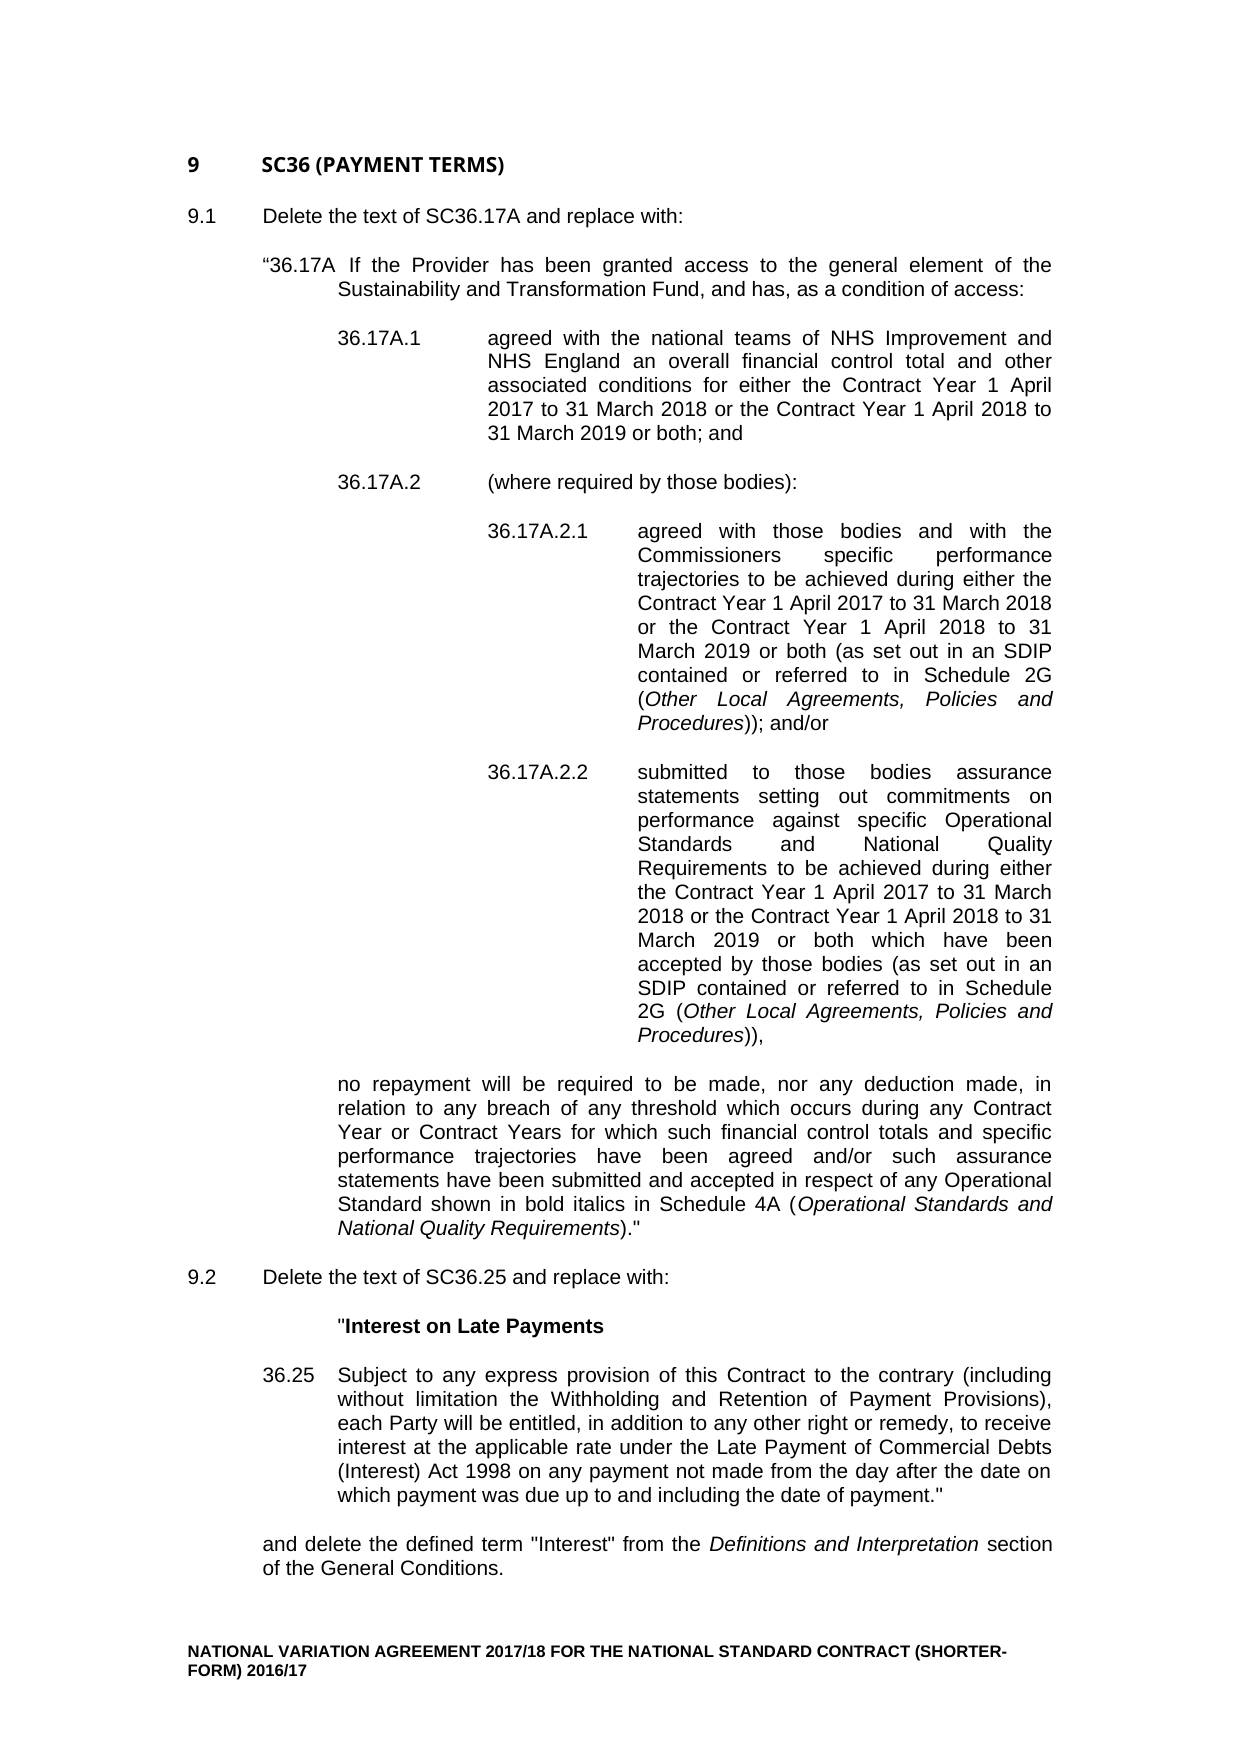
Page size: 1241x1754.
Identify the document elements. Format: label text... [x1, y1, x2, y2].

text 36.17A.2.1 agreed with those bodies and with the Commissioners specific performance trajectories to be achieved during either the Contract Year 1 April 2017 to 31 March 2018 or the Contract Year 1 April 2018 to 31 March 2019 or both (as set out in an SDIP contained or referred to in Schedule 2G (Other Local Agreements, Policies and Procedures)); and/or [487, 519, 1053, 735]
text "Interest on Late Payments [262, 1314, 1053, 1338]
text 36.25 Subject to any express provision of this Contract to the contrary (including without limitation the Withholding and Retention of Payment Provisions), each Party will be entitled, in addition to any other right or remedy, to receive interest at the applicable rate under the Late Payment of Commercial Debts (Interest) Act 1998 on any payment not made from the day after the date on which payment was due up to and including the date of payment." [262, 1363, 1053, 1507]
list Delete the text of SC36.17A and replace with: [187, 203, 1053, 227]
text no repayment will be required to be made, nor any deduction made, in relation to any breach of any threshold which occurs during any Contract Year or Contract Years for which such financial control totals and specific performance trajectories have been agreed and/or such assurance statements have been submitted and accepted in respect of any Operational Standard shown in bold italics in Schedule 4A (Operational Standards and National Quality Requirements)." [337, 1072, 1053, 1240]
text 36.17A.2.2 submitted to those bodies assurance statements setting out commitments on performance against specific Operational Standards and National Quality Requirements to be achieved during either the Contract Year 1 April 2017 to 31 March 2018 or the Contract Year 1 April 2018 to 31 March 2019 or both which have been accepted by those bodies (as set out in an SDIP contained or referred to in Schedule 2G (Other Local Agreements, Policies and Procedures)), [487, 760, 1053, 1047]
text “36.17A If the Provider has been granted access to the general element of the Sustainability and Transformation Fund, and has, as a condition of access: [262, 252, 1053, 300]
text 36.17A.2 (where required by those bodies): [337, 470, 1053, 494]
list Delete the text of SC36.25 and replace with: [187, 1265, 1053, 1289]
list SC36 (Payment Terms) [187, 150, 1053, 178]
text and delete the defined term "Interest" from the Definitions and Interpretation section of the General Conditions. [262, 1532, 1053, 1579]
text 36.17A.1 agreed with the national teams of NHS Improvement and NHS England an overall financial control total and other associated conditions for either the Contract Year 1 April 2017 to 31 March 2018 or the Contract Year 1 April 2018 to 31 March 2019 or both; and [337, 325, 1053, 445]
